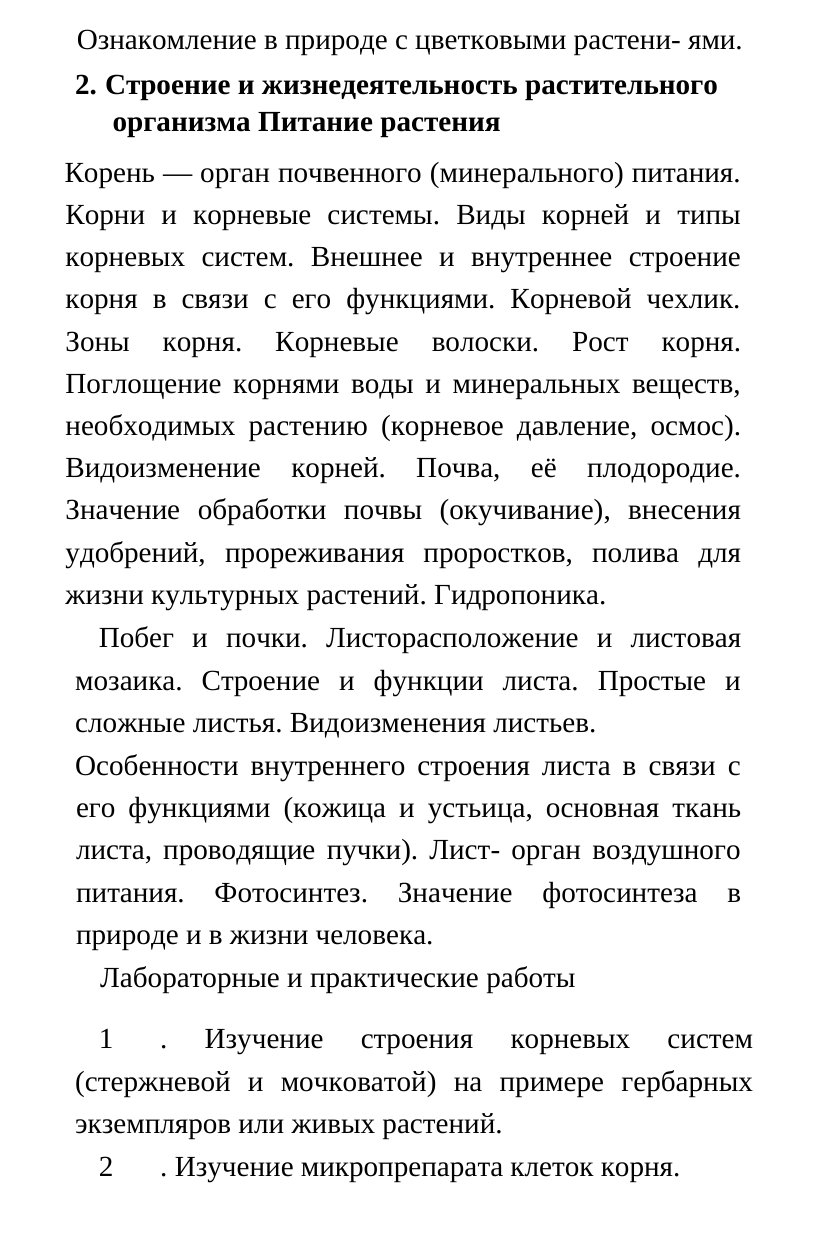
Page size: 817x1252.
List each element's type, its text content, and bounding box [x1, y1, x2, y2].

subtitle 2. Строение и жизнедеятельность растительного организма Питание растения [75, 67, 741, 138]
list . Изучение микропрепарата клеток корня. [75, 1149, 753, 1183]
text Побег и почки. Листорасположение и листовая мозаика. Строение и функции листа. Простые и сложные листья. Видоизменения листьев. [75, 620, 742, 738]
list . Изучение строения корневых систем (стержневой и мочковатой) на примере гербарных экземпляров или живых растений. [75, 1022, 753, 1139]
text Ознакомление в природе с цветковыми растени- ями. [12, 22, 743, 56]
text Лабораторные и практические работы [100, 960, 753, 993]
text Корень — орган почвенного (минерального) питания. Корни и корневые системы. Виды корней и типы корневых систем. Внешнее и внутреннее строение корня в связи с его функциями. Корневой чехлик. Зоны корня. Корневые волоски. Рост корня. Поглощение корнями воды и минеральных веществ, необходимых растению (корневое давление, осмос). Видоизменение корней. Почва, её плодородие. Значение обработки почвы (окучивание), внесения удобрений, прореживания проростков, полива для жизни культурных растений. Гидропоника. [64, 155, 741, 610]
text Особенности внутреннего строения листа в связи с его функциями (кожица и устьица, основная ткань листа, проводящие пучки). Лист- орган воздушного питания. Фотосинтез. Значение фотосинтеза в природе и в жизни человека. [75, 748, 742, 950]
